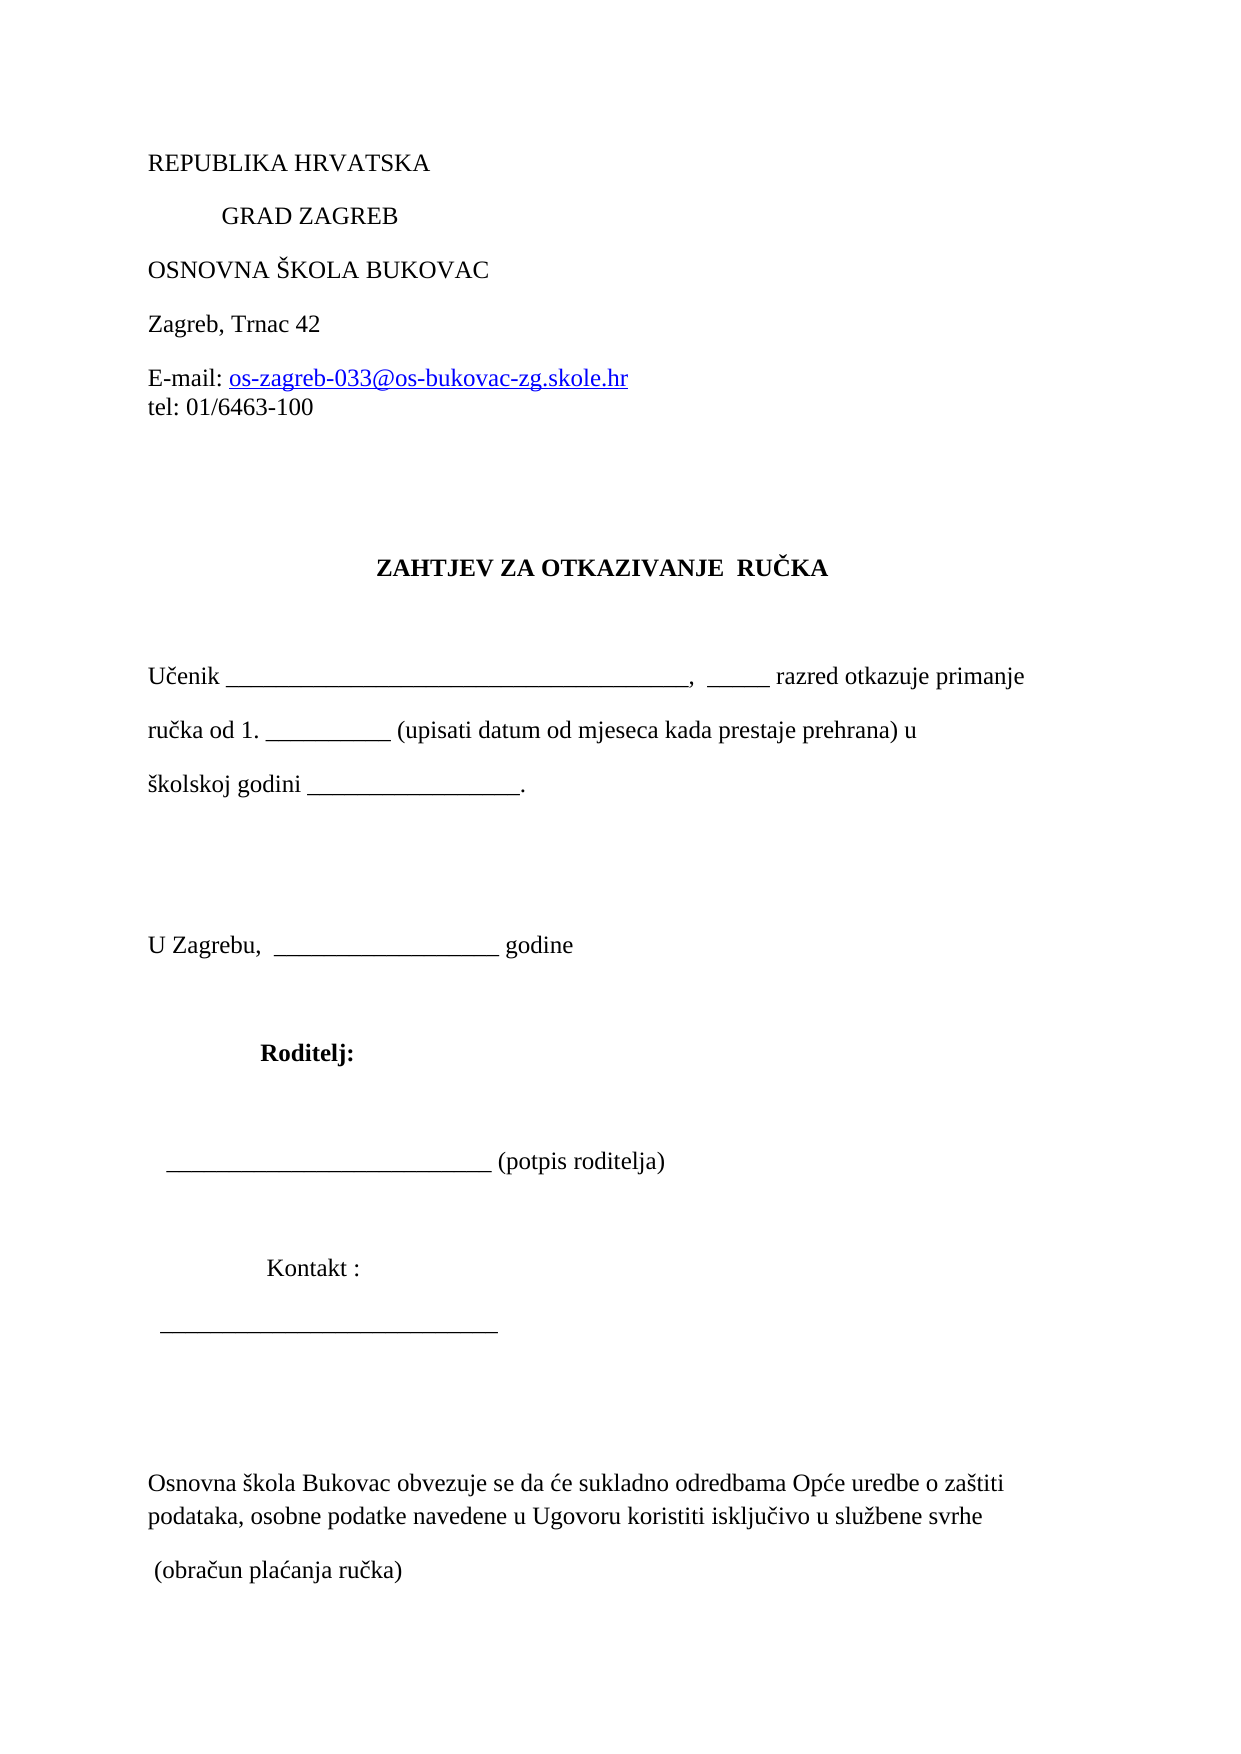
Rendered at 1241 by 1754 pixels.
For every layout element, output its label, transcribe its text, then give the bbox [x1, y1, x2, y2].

text Kontakt : [148, 1253, 1093, 1282]
text OSNOVNA ŠKOLA BUKOVAC [148, 255, 1093, 284]
text ručka od 1. __________ (upisati datum od mjeseca kada prestaje prehrana) u [148, 715, 1093, 744]
text Zagreb, Trnac 42 [148, 309, 1093, 338]
text REPUBLIKA HRVATSKA [148, 148, 1093, 176]
text GRAD ZAGREB [148, 201, 1093, 230]
text U Zagrebu, __________________ godine [148, 930, 1093, 959]
text Osnovna škola Bukovac obvezuje se da će sukladno odredbama Opće uredbe o zaštiti podataka, osobne podatke navedene u Ugovoru koristiti isključivo u službene svrhe [148, 1468, 1093, 1530]
subtitle E-mail: os-zagreb-033@os-bukovac-zg.skole.hr [148, 363, 1093, 392]
text (obračun plaćanja ručka) [148, 1555, 1093, 1584]
text ZAHTJEV ZA OTKAZIVANJE RUČKA [148, 553, 1093, 582]
text školskoj godini _________________. [148, 769, 1093, 797]
text tel: 01/6463-100 [148, 392, 1093, 421]
text __________________________ (potpis roditelja) [148, 1146, 1093, 1174]
text ___________________________ [148, 1307, 1093, 1336]
text Učenik _____________________________________, _____ razred otkazuje primanje [148, 661, 1093, 690]
text Roditelj: [148, 1038, 1093, 1067]
